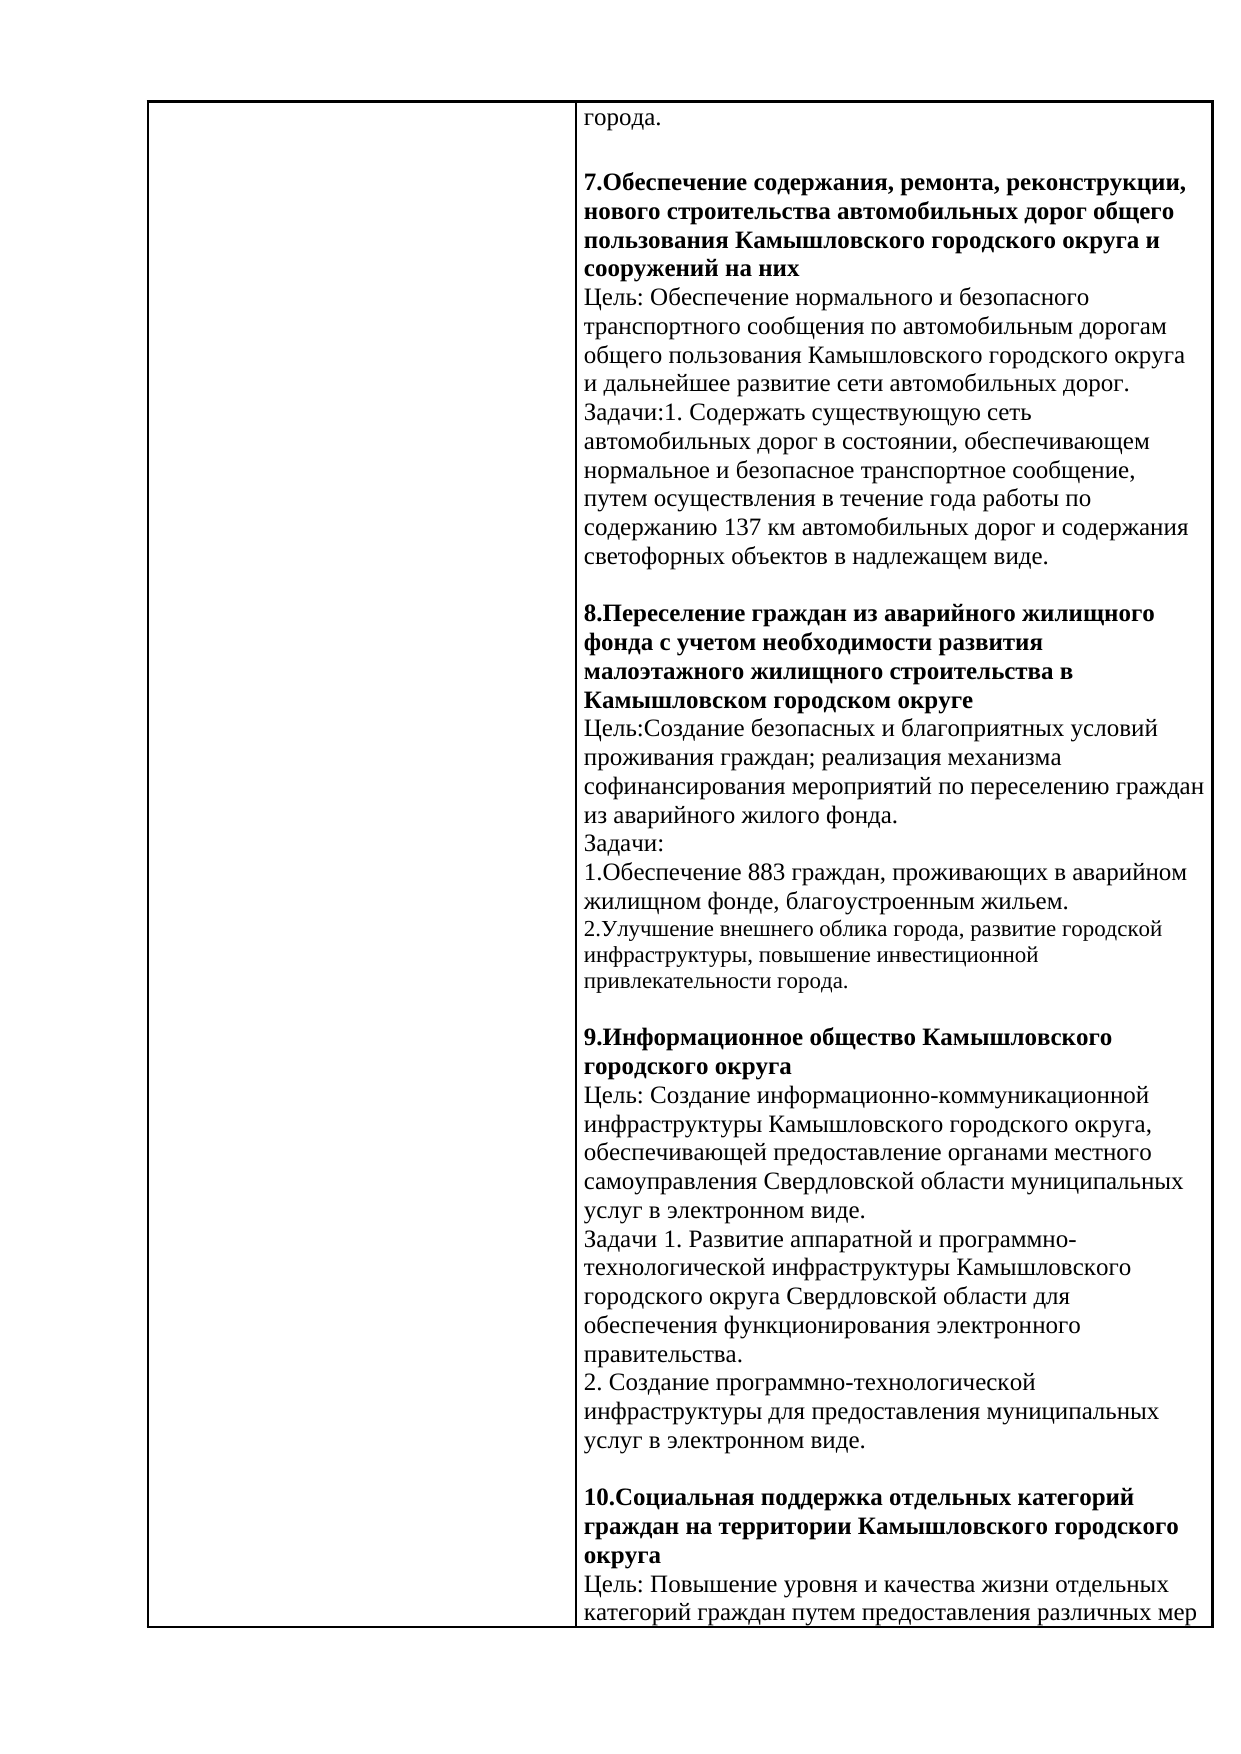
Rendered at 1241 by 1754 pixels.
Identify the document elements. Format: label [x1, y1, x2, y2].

table_cell [577, 103, 1211, 1626]
table_cell [149, 103, 575, 1626]
